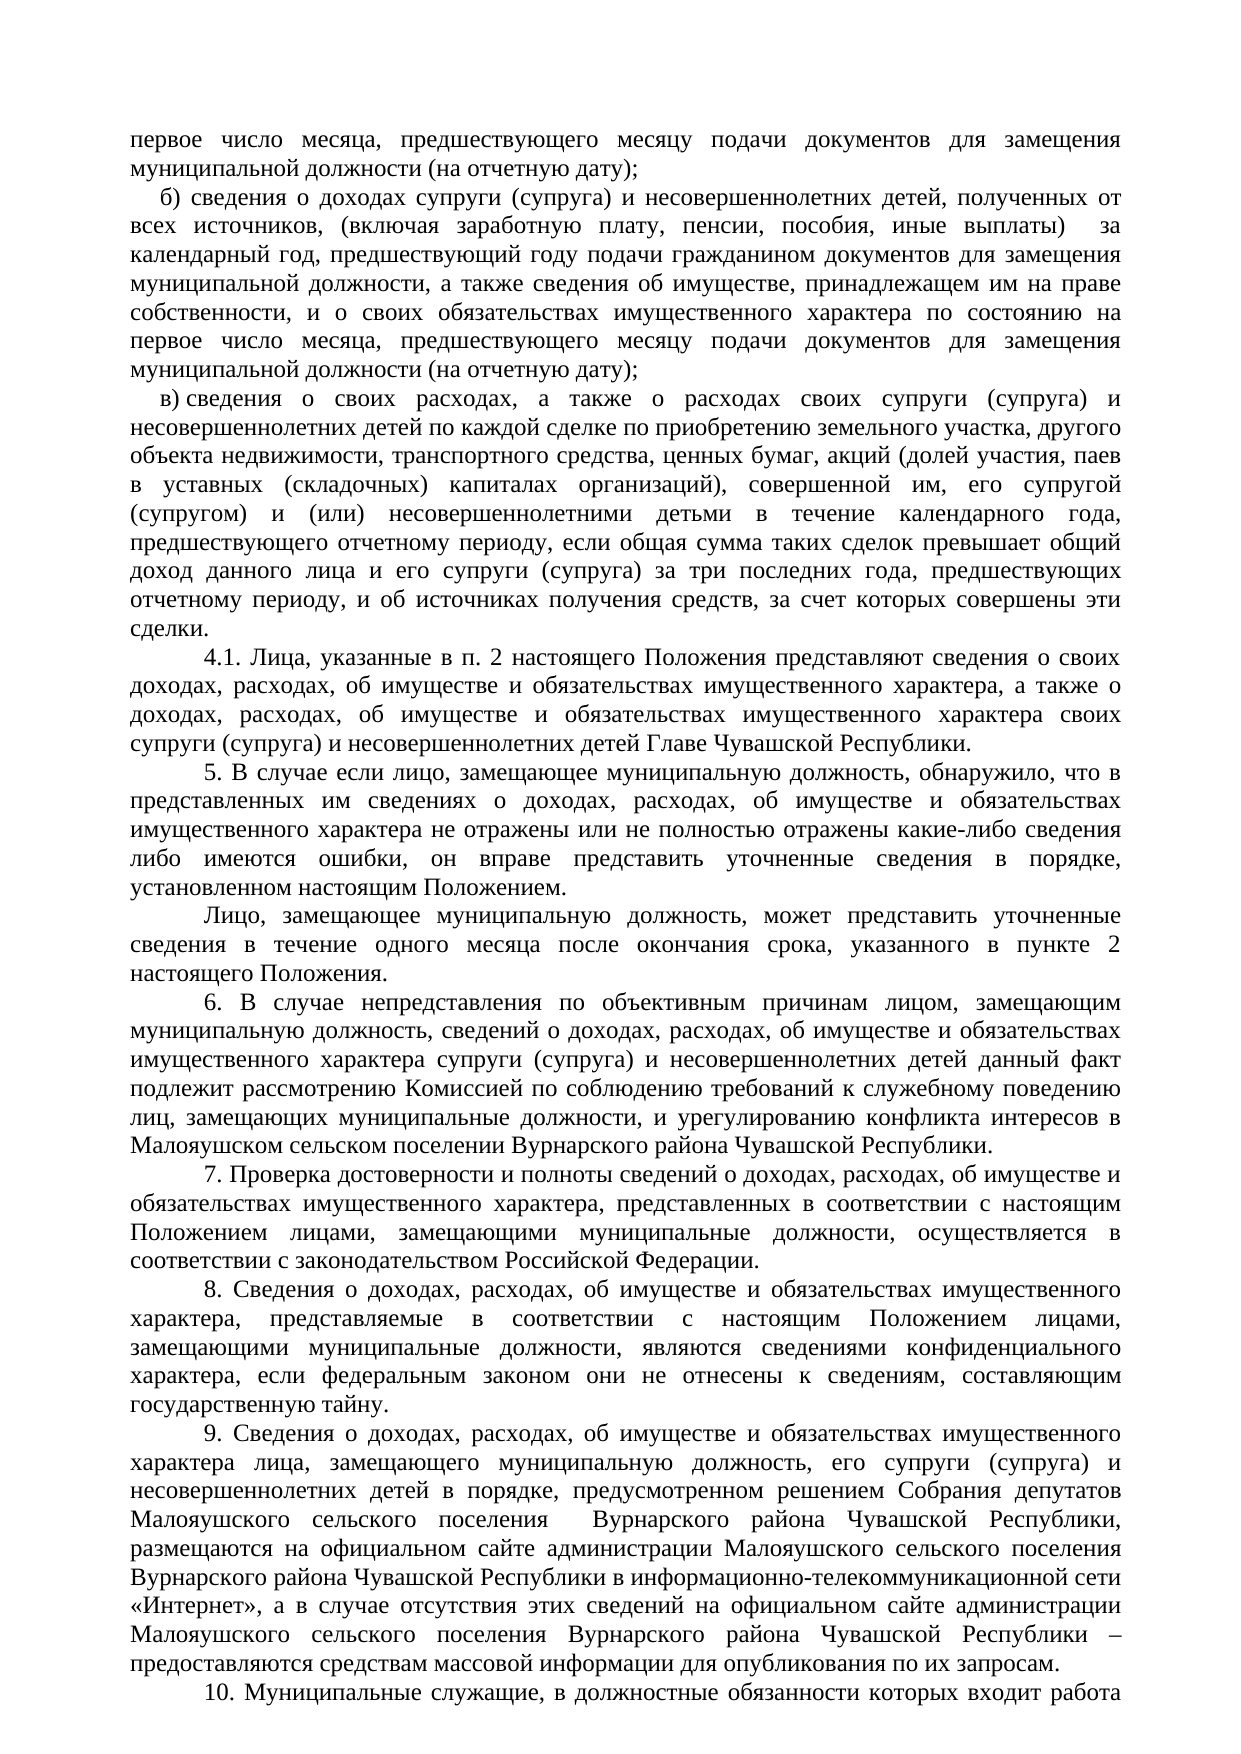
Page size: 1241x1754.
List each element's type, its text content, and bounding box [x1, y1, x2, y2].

text 5. В случае если лицо, замещающее муниципальную должность, обнаружило, что в представленных им сведениях о доходах, расходах, об имуществе и обязательствах имущественного характера не отражены или не полностью отражены какие-либо сведения либо имеются ошибки, он вправе представить уточненные сведения в порядке, установленном настоящим Положением. [130, 757, 1122, 900]
text Лицо, замещающее муниципальную должность, может представить уточненные сведения в течение одного месяца после окончания срока, указанного в пункте 2 настоящего Положения. [130, 900, 1122, 987]
text 6. В случае непредставления по объективным причинам лицом, замещающим муниципальную должность, сведений о доходах, расходах, об имуществе и обязательствах имущественного характера супруги (супруга) и несовершеннолетних детей данный факт подлежит рассмотрению Комиссией по соблюдению требований к служебному поведению лиц, замещающих муниципальные должности, и урегулированию конфликта интересов в Малояушском сельском поселении Вурнарского района Чувашской Республики. [130, 987, 1122, 1159]
text 9. Сведения о доходах, расходах, об имуществе и обязательствах имущественного характера лица, замещающего муниципальную должность, его супруги (супруга) и несовершеннолетних детей в порядке, предусмотренном решением Собрания депутатов Малояушского сельского поселения Вурнарского района Чувашской Республики, размещаются на официальном сайте администрации Малояушского сельского поселения Вурнарского района Чувашской Республики в информационно-телекоммуникационной сети «Интернет», а в случае отсутствия этих сведений на официальном сайте администрации Малояушского сельского поселения Вурнарского района Чувашской Республики – предоставляются средствам массовой информации для опубликования по их запросам. [130, 1418, 1122, 1677]
text б) сведения о доходах супруги (супруга) и несовершеннолетних детей, полученных от всех источников, (включая заработную плату, пенсии, пособия, иные выплаты) за календарный год, предшествующий году подачи гражданином документов для замещения муниципальной должности, а также сведения об имуществе, принадлежащем им на праве собственности, и о своих обязательствах имущественного характера по состоянию на первое число месяца, предшествующего месяцу подачи документов для замещения муниципальной должности (на отчетную дату); [130, 182, 1122, 383]
text 7. Проверка достоверности и полноты сведений о доходах, расходах, об имуществе и обязательствах имущественного характера, представленных в соответствии с настоящим Положением лицами, замещающими муниципальные должности, осуществляется в соответствии с законодательством Российской Федерации. [130, 1159, 1122, 1274]
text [130, 124, 1122, 182]
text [130, 1677, 1122, 1705]
text 8. Сведения о доходах, расходах, об имуществе и обязательствах имущественного характера, представляемые в соответствии с настоящим Положением лицами, замещающими муниципальные должности, являются сведениями конфиденциального характера, если федеральным законом они не отнесены к сведениям, составляющим государственную тайну. [130, 1274, 1122, 1418]
text 4.1. Лица, указанные в п. 2 настоящего Положения представляют сведения о своих доходах, расходах, об имуществе и обязательствах имущественного характера, а также о доходах, расходах, об имуществе и обязательствах имущественного характера своих супруги (супруга) и несовершеннолетних детей Главе Чувашской Республики. [130, 642, 1122, 757]
